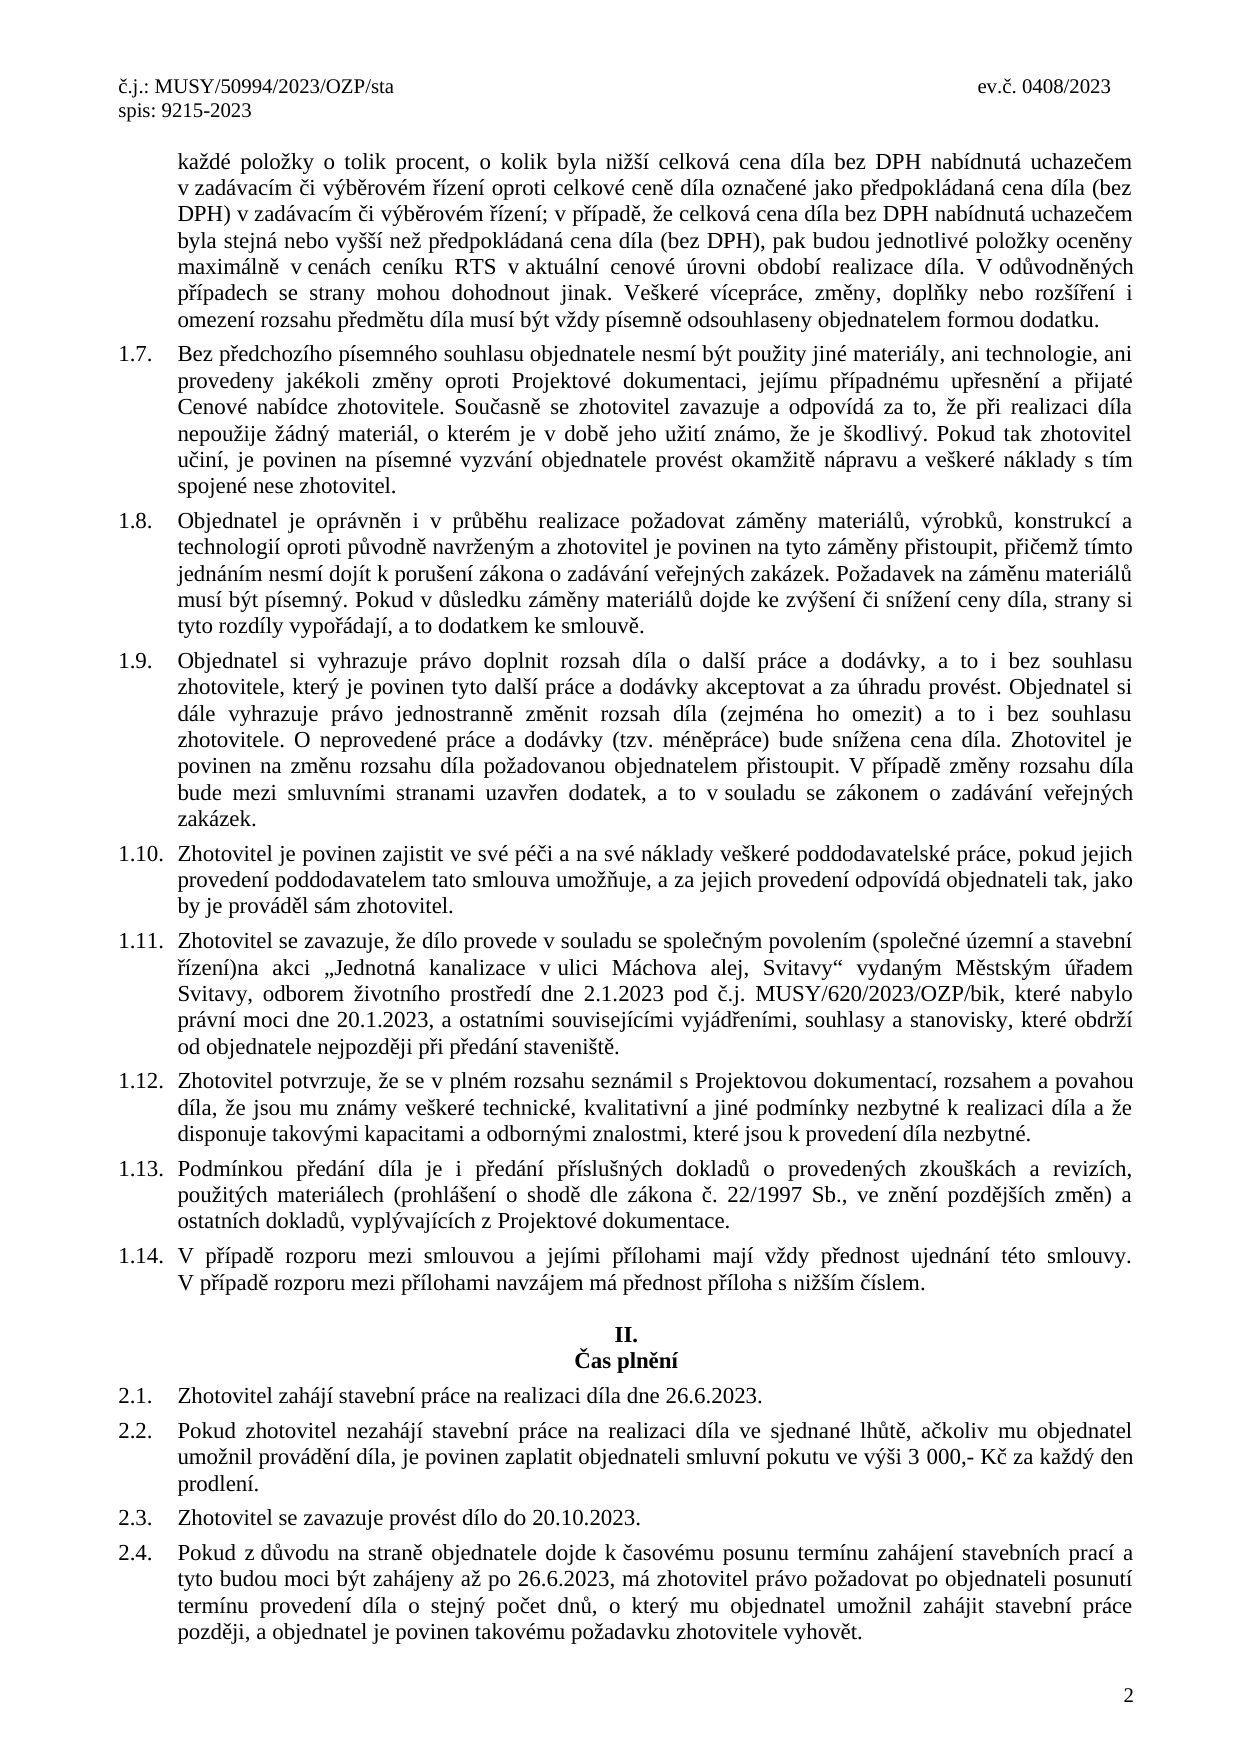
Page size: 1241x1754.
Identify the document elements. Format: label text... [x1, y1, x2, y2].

list Zhotovitel zahájí stavební práce na realizaci díla dne 26.6.2023. [118, 1382, 1134, 1409]
list Zhotovitel se zavazuje, že dílo provede v souladu se společným povolením (společné územní a stavební řízení)na akci „Jednotná kanalizace v ulici Máchova alej, Svitavy“ vydaným Městským úřadem Svitavy, odborem životního prostředí dne 2.1.2023 pod č.j. MUSY/620/2023/OZP/bik, které nabylo právní moci dne 20.1.2023, a ostatními souvisejícími vyjádřeními, souhlasy a stanovisky, které obdrží od objednatele nejpozději při předání staveniště. [118, 927, 1134, 1059]
list Zhotovitel je povinen zajistit ve své péči a na své náklady veškeré poddodavatelské práce, pokud jejich provedení poddodavatelem tato smlouva umožňuje, a za jejich provedení odpovídá objednateli tak, jako by je prováděl sám zhotovitel. [118, 840, 1134, 919]
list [118, 148, 1134, 332]
list Bez předchozího písemného souhlasu objednatele nesmí být použity jiné materiály, ani technologie, ani provedeny jakékoli změny oproti Projektové dokumentaci, jejímu případnému upřesnění a přijaté Cenové nabídce zhotovitele. Současně se zhotovitel zavazuje a odpovídá za to, že při realizaci díla nepoužije žádný materiál, o kterém je v době jeho užití známo, že je škodlivý. Pokud tak zhotovitel učiní, je povinen na písemné vyzvání objednatele provést okamžitě nápravu a veškeré náklady s tím spojené nese zhotovitel. [118, 341, 1134, 499]
text Čas plnění [118, 1348, 1134, 1374]
list Zhotovitel se zavazuje provést dílo do 20.10.2023. [118, 1504, 1134, 1531]
list Podmínkou předání díla je i předání příslušných dokladů o provedených zkouškách a revizích, použitých materiálech (prohlášení o shodě dle zákona č. 22/1997 Sb., ve znění pozdějších změn) a ostatních dokladů, vyplývajících z Projektové dokumentace. [118, 1155, 1134, 1234]
list Objednatel je oprávněn i v průběhu realizace požadovat záměny materiálů, výrobků, konstrukcí a technologií oproti původně navrženým a zhotovitel je povinen na tyto záměny přistoupit, přičemž tímto jednáním nesmí dojít k porušení zákona o zadávání veřejných zakázek. Požadavek na záměnu materiálů musí být písemný. Pokud v důsledku záměny materiálů dojde ke zvýšení či snížení ceny díla, strany si tyto rozdíly vypořádají, a to dodatkem ke smlouvě. [118, 507, 1134, 639]
list Zhotovitel potvrzuje, že se v plném rozsahu seznámil s Projektovou dokumentací, rozsahem a povahou díla, že jsou mu známy veškeré technické, kvalitativní a jiné podmínky nezbytné k realizaci díla a že disponuje takovými kapacitami a odbornými znalostmi, které jsou k provedení díla nezbytné. [118, 1067, 1134, 1146]
list V případě rozporu mezi smlouvou a jejími přílohami mají vždy přednost ujednání této smlouvy. V případě rozporu mezi přílohami navzájem má přednost příloha s nižším číslem. [118, 1242, 1134, 1295]
list Objednatel si vyhrazuje právo doplnit rozsah díla o další práce a dodávky, a to i bez souhlasu zhotovitele, který je povinen tyto další práce a dodávky akceptovat a za úhradu provést. Objednatel si dále vyhrazuje právo jednostranně změnit rozsah díla (zejména ho omezit) a to i bez souhlasu zhotovitele. O neprovedené práce a dodávky (tzv. méněpráce) bude snížena cena díla. Zhotovitel je povinen na změnu rozsahu díla požadovanou objednatelem přistoupit. V případě změny rozsahu díla bude mezi smluvními stranami uzavřen dodatek, a to v souladu se zákonem o zadávání veřejných zakázek. [118, 647, 1134, 832]
list Pokud z důvodu na straně objednatele dojde k časovému posunu termínu zahájení stavebních prací a tyto budou moci být zahájeny až po 26.6.2023, má zhotovitel právo požadovat po objednateli posunutí termínu provedení díla o stejný počet dnů, o který mu objednatel umožnil zahájit stavební práce později, a objednatel je povinen takovému požadavku zhotovitele vyhovět. [118, 1539, 1134, 1644]
text II. [118, 1321, 1134, 1348]
list Pokud zhotovitel nezahájí stavební práce na realizaci díla ve sjednané lhůtě, ačkoliv mu objednatel umožnil provádění díla, je povinen zaplatit objednateli smluvní pokutu ve výši 3 000,- Kč za každý den prodlení. [118, 1417, 1134, 1496]
